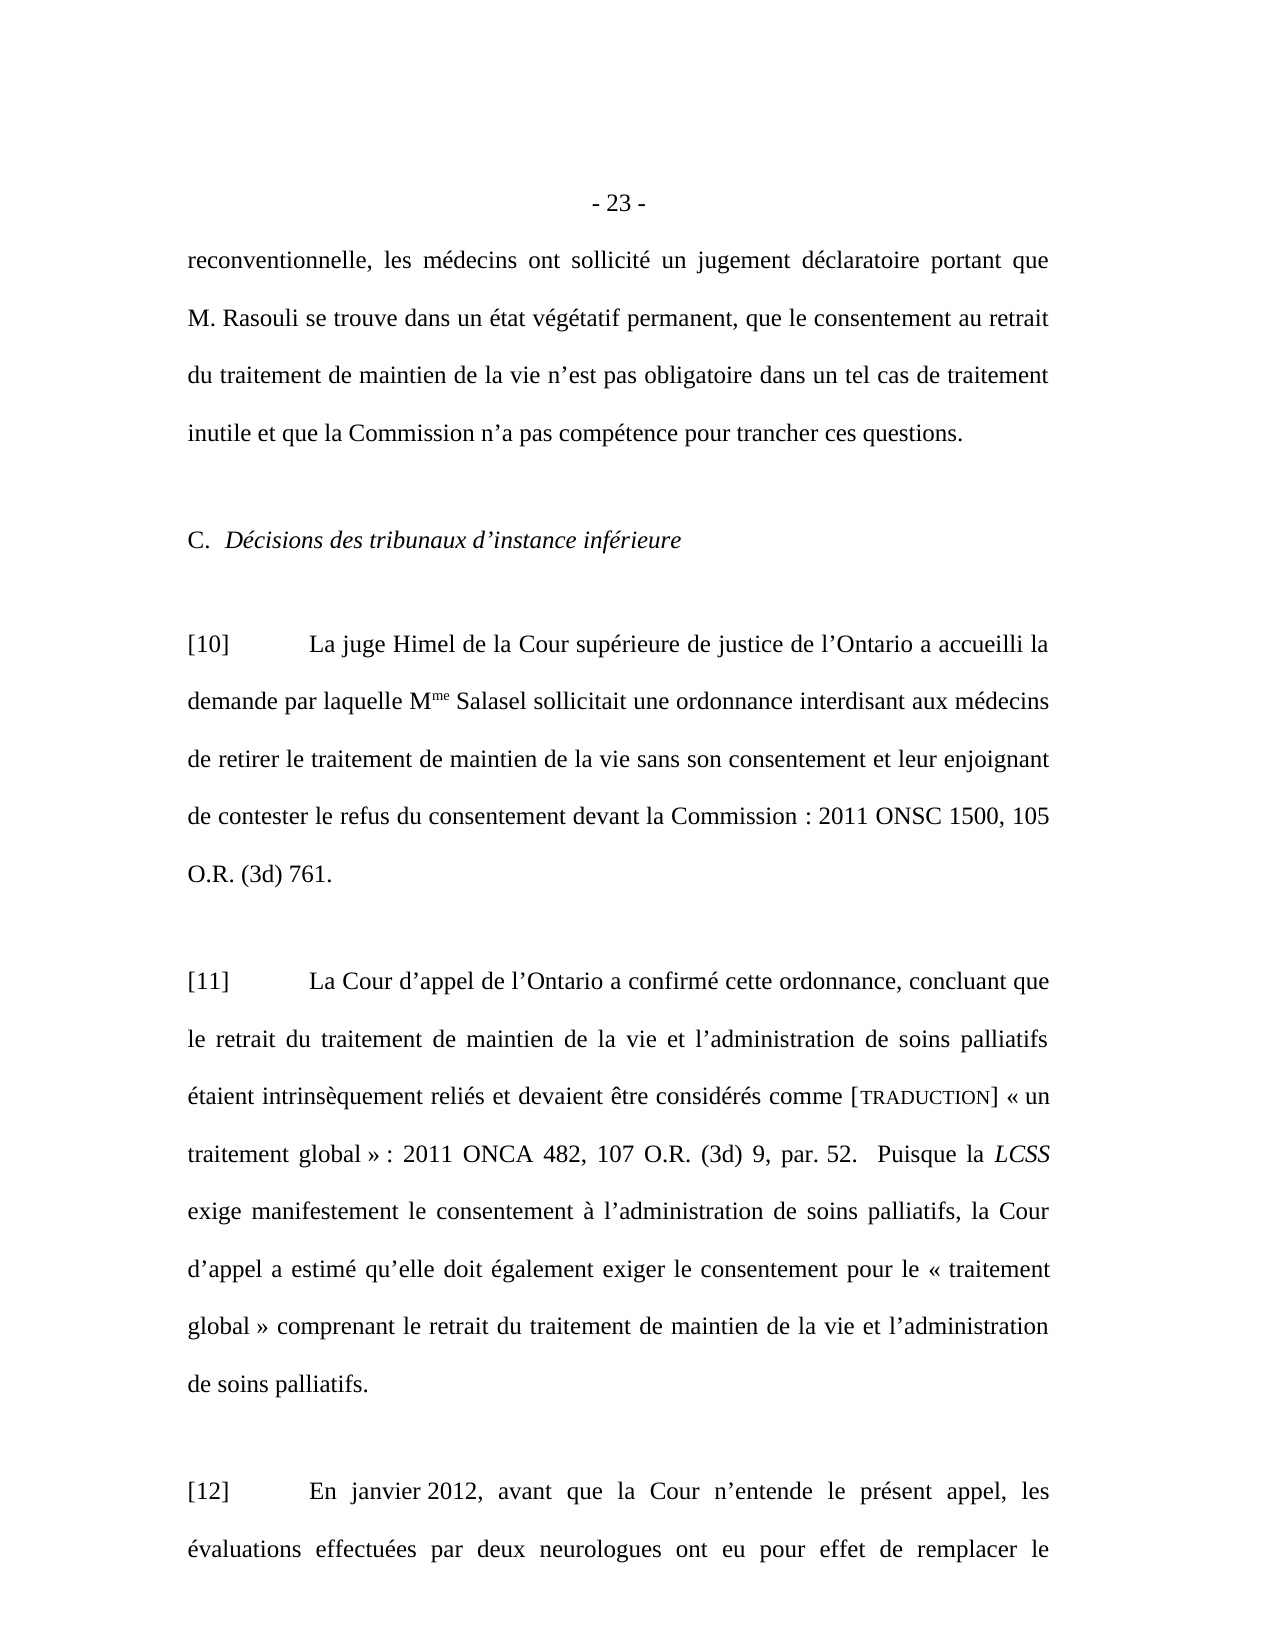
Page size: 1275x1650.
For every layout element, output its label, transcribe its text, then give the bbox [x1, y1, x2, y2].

text La Cour d’appel de l’Ontario a confirmé cette ordonnance, concluant que le retrait du traitement de maintien de la vie et l’administration de soins palliatifs étaient intrinsèquement reliés et devaient être considérés comme [traduction] « un traitement global » : 2011 ONCA 482, 107 O.R. (3d) 9, par. 52. Puisque la LCSS exige manifestement le consentement à l’administration de soins palliatifs, la Cour d’appel a estimé qu’elle doit également exiger le consentement pour le « traitement global » comprenant le retrait du traitement de maintien de la vie et l’administration de soins palliatifs. [187, 966, 1050, 1398]
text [187, 1476, 1050, 1563]
title C. Décisions des tribunaux d’instance inférieure [187, 525, 1050, 554]
text La juge Himel de la Cour supérieure de justice de l’Ontario a accueilli la demande par laquelle Mme Salasel sollicitait une ordonnance interdisant aux médecins de retirer le traitement de maintien de la vie sans son consentement et leur enjoignant de contester le refus du consentement devant la Commission : 2011 ONSC 1500, 105 O.R. (3d) 761. [187, 629, 1050, 888]
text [187, 245, 1050, 446]
